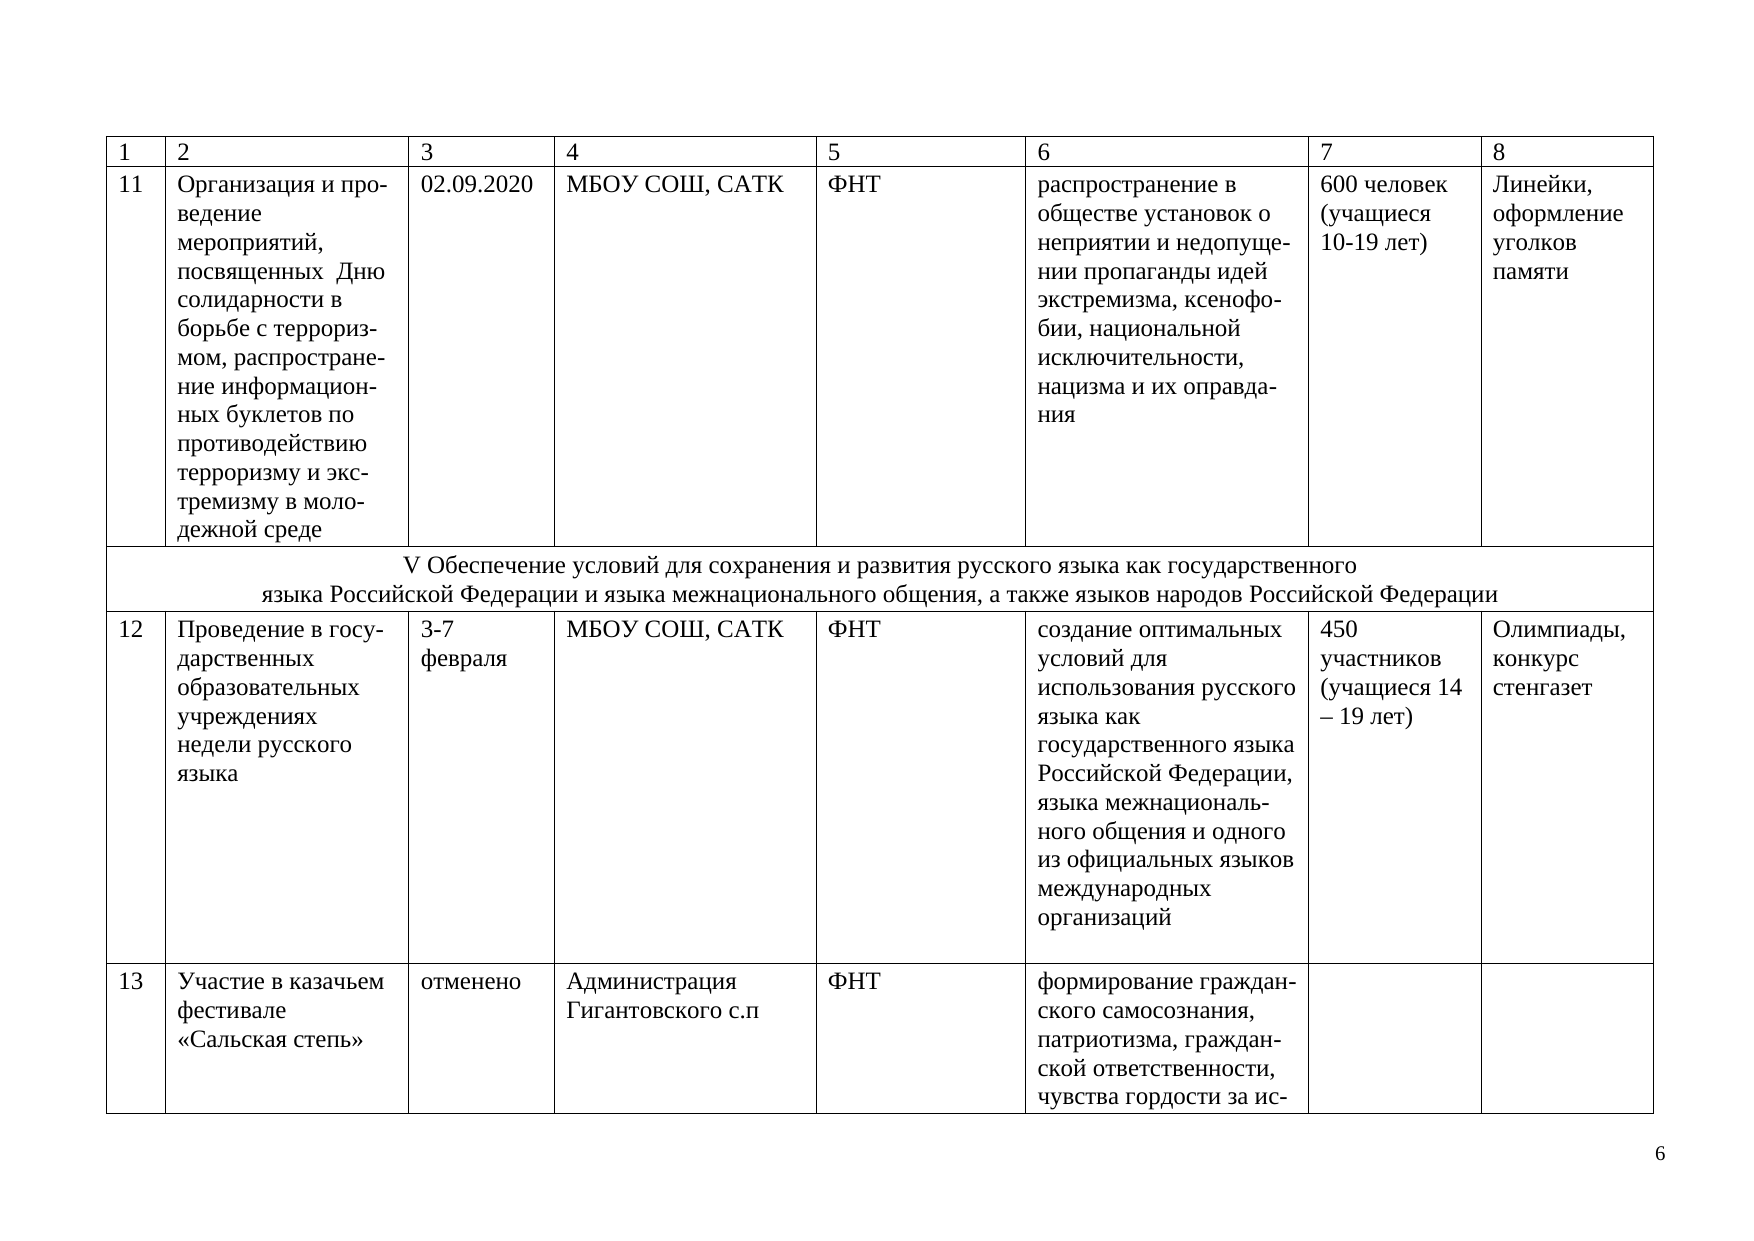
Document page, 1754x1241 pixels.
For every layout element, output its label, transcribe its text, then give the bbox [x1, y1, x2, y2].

table_cell [1482, 964, 1653, 1113]
table_cell 12 [107, 612, 165, 962]
table_cell ФНТ [817, 964, 1025, 1113]
table_header 7 [1309, 137, 1481, 166]
table_header 6 [1026, 137, 1308, 166]
table_cell 11 [107, 167, 165, 546]
table_header 8 [1482, 137, 1653, 166]
table_cell 450 участников (учащиеся 14 – 19 лет) [1309, 612, 1481, 962]
table_header 2 [166, 137, 408, 166]
table_cell МБОУ СОШ, САТК [555, 612, 816, 962]
table_cell Организация и проведение мероприятий, посвященных Дню солидарности в борьбе с терроризмом, распространение информационных буклетов по противодействию терроризму и экстремизму в молодежной среде [166, 167, 408, 546]
table_cell распространение в обществе установок о неприятии и недопущении пропаганды идей экстремизма, ксенофобии, национальной исключительности, нацизма и их оправдания [1026, 167, 1308, 546]
table_cell ФНТ [817, 167, 1025, 546]
table_header 3 [409, 137, 554, 166]
table_header 4 [555, 137, 816, 166]
table_cell Проведение в государственных образовательных учреждениях недели русского языка [166, 612, 408, 962]
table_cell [1026, 964, 1308, 1113]
table_cell Линейки, оформление уголков памяти [1482, 167, 1653, 546]
table_cell создание оптимальных условий для использования русского языка как государственного языка Российской Федерации, языка межнационального общения и одного из официальных языков международных организаций [1026, 612, 1308, 962]
table_cell МБОУ СОШ, САТК [555, 167, 816, 546]
table_cell [1309, 964, 1481, 1113]
table_header 5 [817, 137, 1025, 166]
table_cell 13 [107, 964, 165, 1113]
table_cell 02.09.2020 [409, 167, 554, 546]
table_cell ФНТ [817, 612, 1025, 962]
table_cell V Обеспечение условий для сохранения и развития русского языка как государственного языка Российской Федерации и языка межнационального общения, а также языков народов Российской Федерации [107, 547, 1653, 611]
table_cell Олимпиады, конкурс стенгазет [1482, 612, 1653, 962]
table_cell 600 человек (учащиеся 10-19 лет) [1309, 167, 1481, 546]
table_cell Администрация Гигантовского с.п [555, 964, 816, 1113]
table_header 1 [107, 137, 165, 166]
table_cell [166, 964, 408, 1113]
table_cell 3-7 февраля [409, 612, 554, 962]
table_cell отменено [409, 964, 554, 1113]
